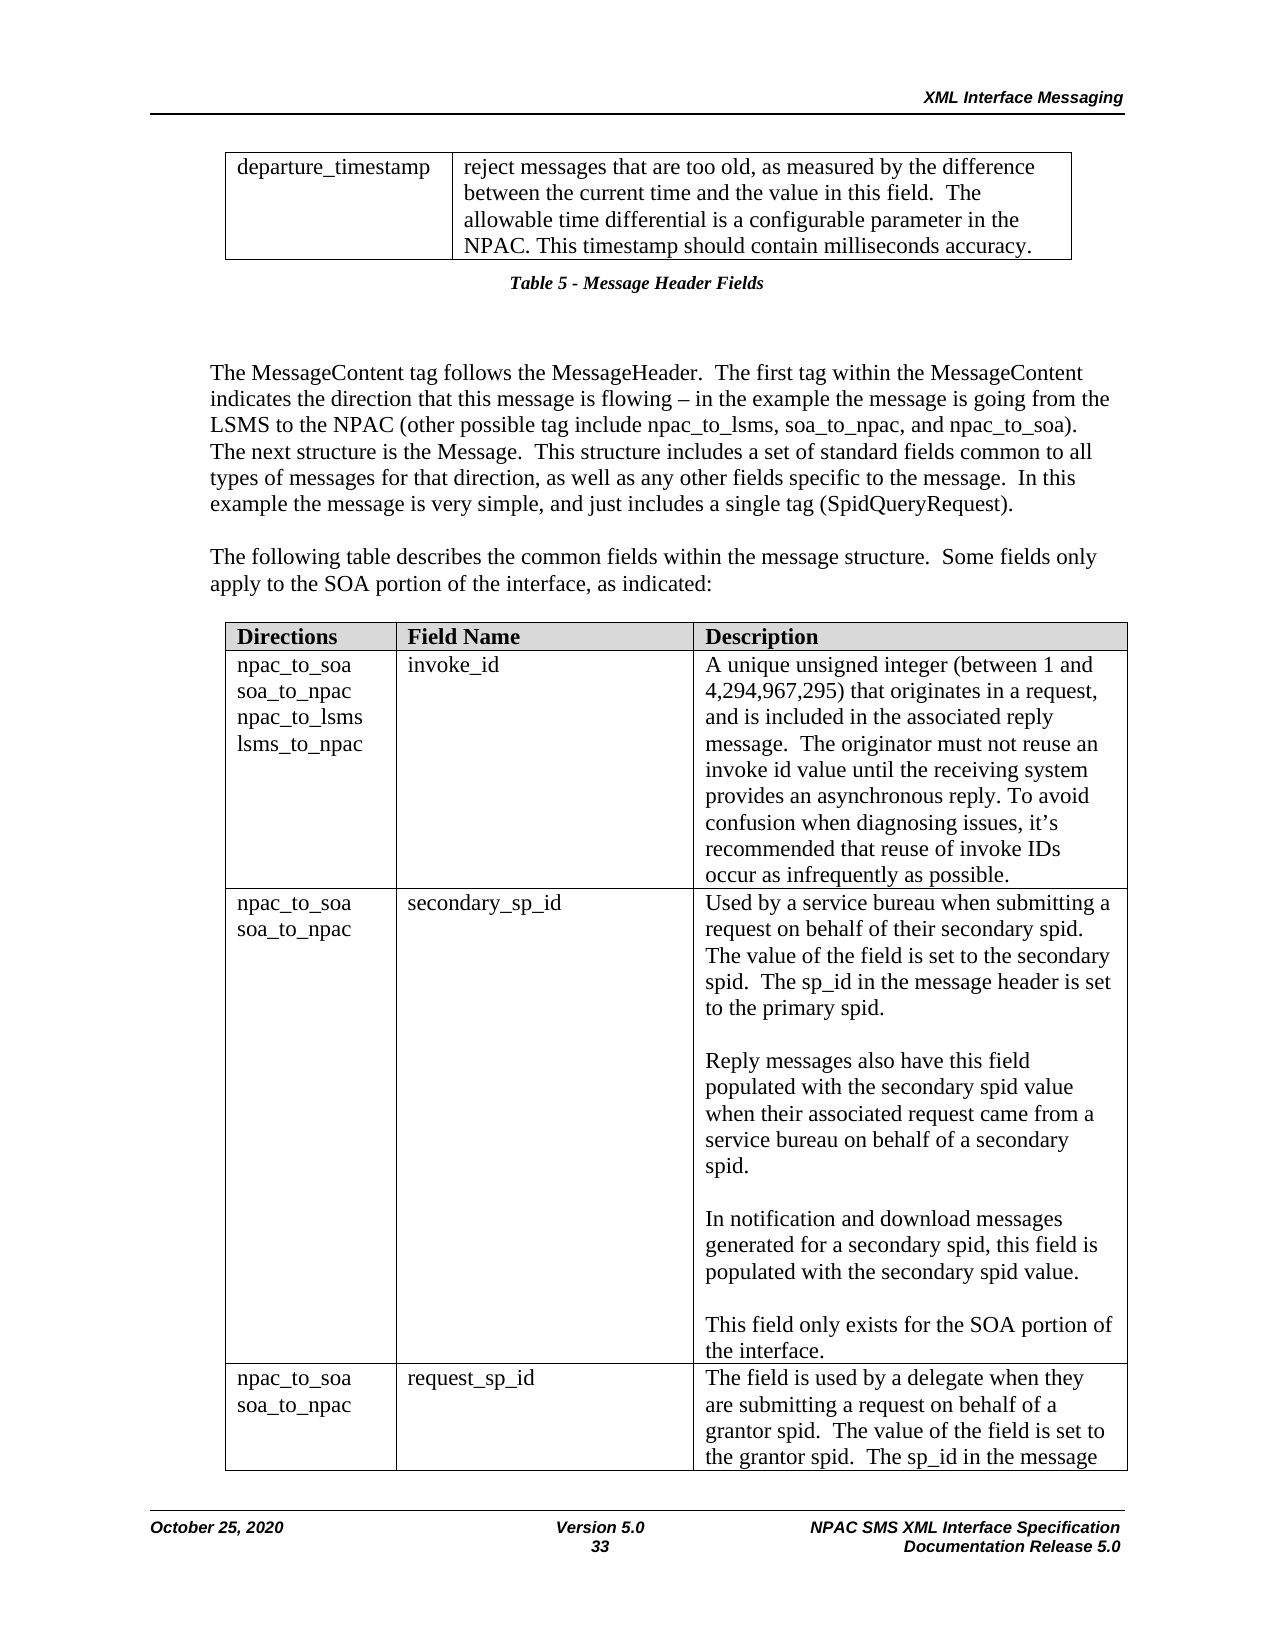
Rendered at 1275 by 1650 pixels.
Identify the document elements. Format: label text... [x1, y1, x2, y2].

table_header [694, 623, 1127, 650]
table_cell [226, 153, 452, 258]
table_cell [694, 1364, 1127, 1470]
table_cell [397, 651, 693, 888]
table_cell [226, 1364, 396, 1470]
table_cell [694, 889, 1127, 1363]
text Table 5 - Message Header Fields [150, 272, 1125, 293]
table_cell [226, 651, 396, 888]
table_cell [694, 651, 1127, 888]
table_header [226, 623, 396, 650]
text The following table describes the common fields within the message structure. Some fields only apply to the SOA portion of the interface, as indicated: [210, 543, 1125, 596]
text The MessageContent tag follows the MessageHeader. The first tag within the MessageContent indicates the direction that this message is flowing – in the example the message is going from the LSMS to the NPAC (other possible tag include npac_to_lsms, soa_to_npac, and npac_to_soa). The next structure is the Message. This structure includes a set of standard fields common to all types of messages for that direction, as well as any other fields specific to the message. In this example the message is very simple, and just includes a single tag (SpidQueryRequest). [210, 359, 1125, 517]
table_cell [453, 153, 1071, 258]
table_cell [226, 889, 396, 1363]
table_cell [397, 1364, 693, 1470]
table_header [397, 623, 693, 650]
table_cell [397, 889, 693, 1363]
